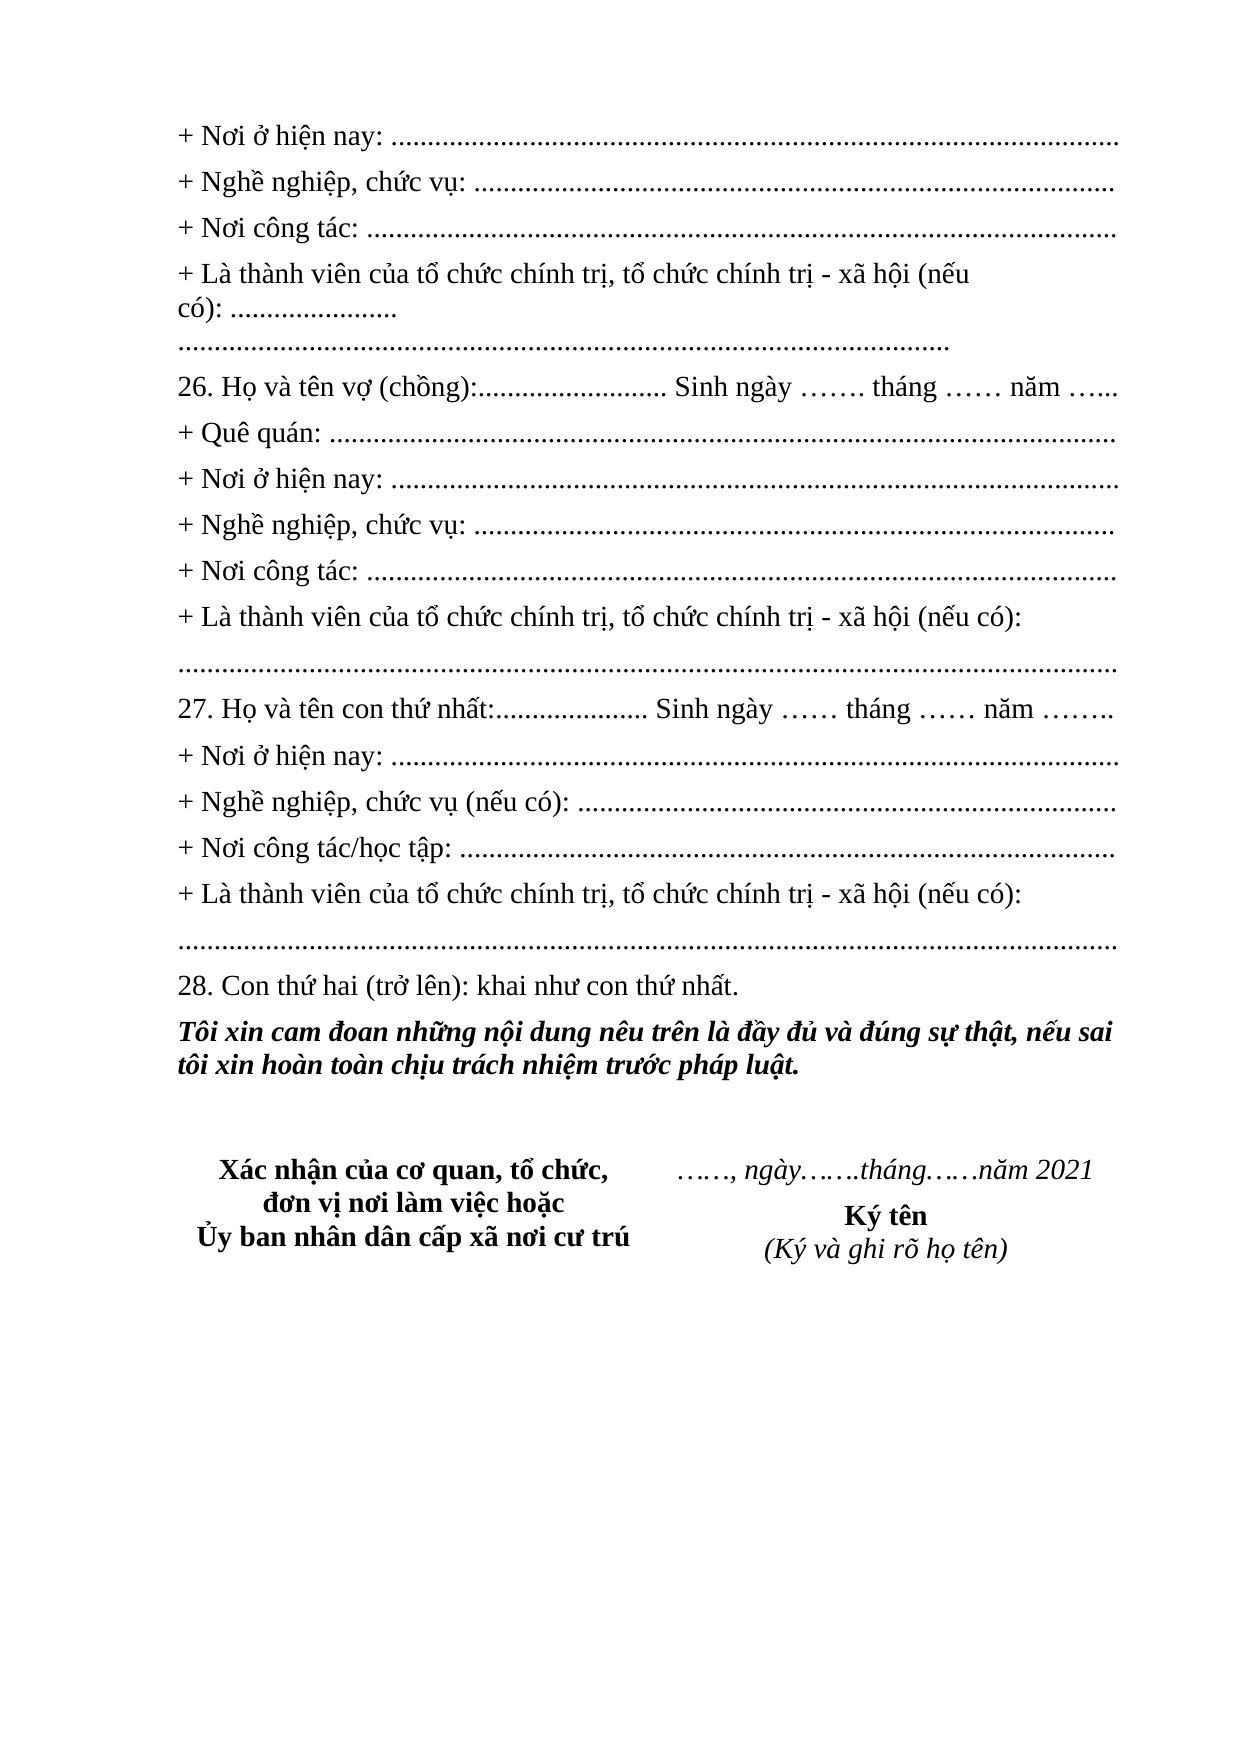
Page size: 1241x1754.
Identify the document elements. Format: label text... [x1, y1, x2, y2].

text Tôi xin cam đoan những nội dung nêu trên là đầy đủ và đúng sự thật, nếu sai tôi xin hoàn toàn chịu trách nhiệm trước pháp luật. [177, 1014, 1122, 1081]
text + Nơi ở hiện nay: .................................................................................................... [177, 461, 1122, 495]
text 27. Họ và tên con thứ nhất:..................... Sinh ngày …… tháng …… năm …….. [177, 692, 1122, 725]
text + Nơi công tác/học tập: .......................................................................................... [177, 830, 1122, 863]
text + Nghề nghiệp, chức vụ: ........................................................................................ [177, 507, 1122, 541]
text + Là thành viên của tổ chức chính trị, tổ chức chính trị - xã hội (nếu có): [177, 876, 1122, 909]
text + Nơi ở hiện nay: .................................................................................................... [177, 738, 1122, 771]
text ................................................................................................................................. [177, 646, 1122, 679]
text ................................................................................................................................. [177, 922, 1122, 955]
text + Nghề nghiệp, chức vụ (nếu có): .......................................................................... [177, 784, 1122, 817]
text + Quê quán: ............................................................................................................ [177, 415, 1122, 449]
text + Nghề nghiệp, chức vụ: ........................................................................................ [177, 164, 1122, 198]
text 28. Con thứ hai (trở lên): khai như con thứ nhất. [177, 968, 1122, 1001]
text + Nơi công tác: ....................................................................................................... [177, 210, 1122, 244]
text 26. Họ và tên vợ (chồng):.......................... Sinh ngày ……. tháng …… năm …... [177, 369, 1122, 403]
text + Nơi ở hiện nay: .................................................................................................... [177, 118, 1122, 152]
text + Là thành viên của tổ chức chính trị, tổ chức chính trị - xã hội (nếu có): [177, 599, 1122, 633]
table_header ……, ngày…….tháng……năm 2021 Ký tên (Ký và ghi rõ họ tên) [650, 1140, 1122, 1265]
text + Nơi công tác: ....................................................................................................... [177, 553, 1122, 587]
table_header Xác nhận của cơ quan, tổ chức, đơn vị nơi làm việc hoặc Ủy ban nhân dân cấp xã nơi cư trú [177, 1140, 649, 1265]
